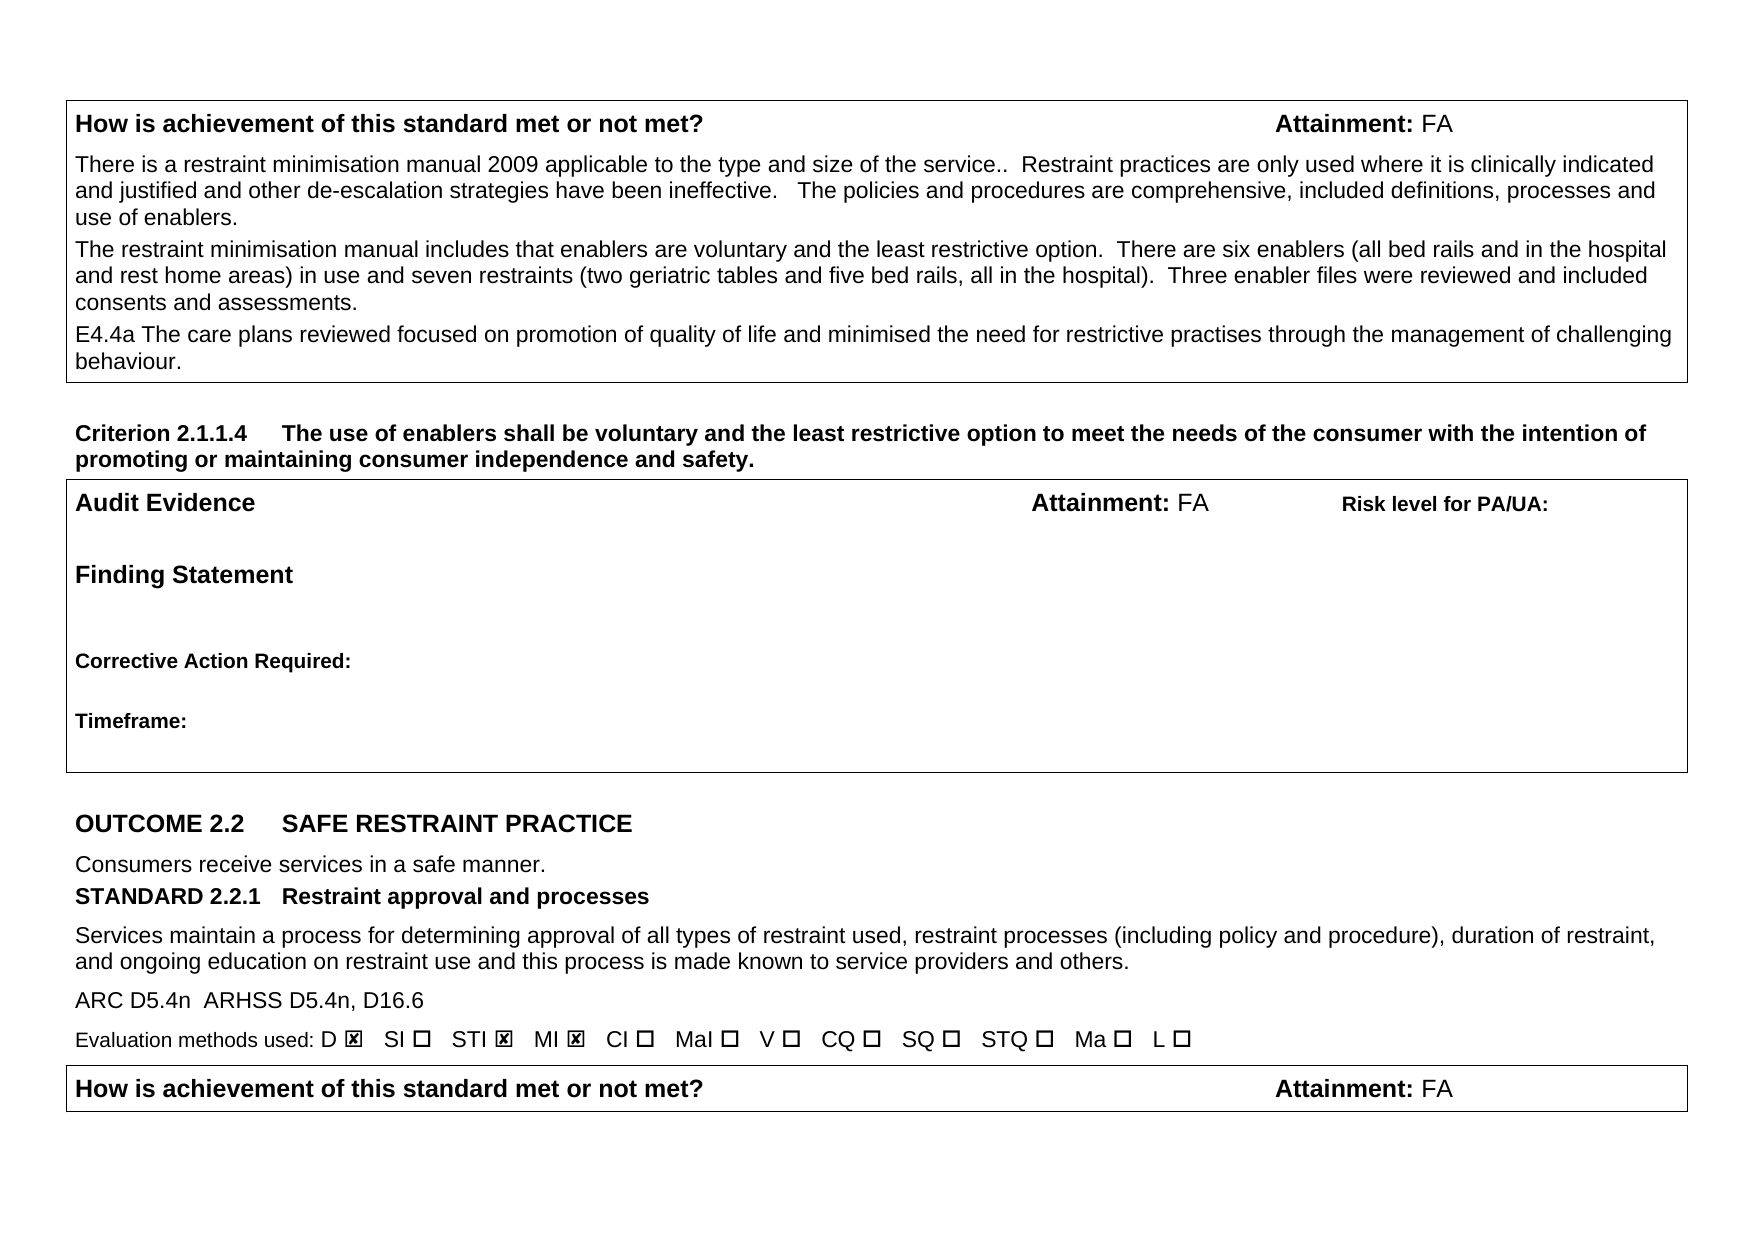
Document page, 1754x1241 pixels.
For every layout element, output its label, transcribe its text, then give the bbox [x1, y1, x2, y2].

text OUTCOME 2.2 SAFE RESTRAINT PRACTICE [75, 809, 1679, 838]
text How is achievement of this standard met or not met? Attainment: FA [67, 101, 1687, 138]
text Audit Evidence Attainment: FA Risk level for PA/UA: [67, 480, 1687, 517]
text STANDARD 2.2.1 Restraint approval and processes [75, 883, 1679, 909]
text Finding Statement [67, 550, 1687, 588]
text The restraint minimisation manual includes that enablers are voluntary and the least restrictive option. There are six enablers (all bed rails and in the hospital and rest home areas) in use and seven restraints (two geriatric tables and five bed rails, all in the hospital). Three enabler files were reviewed and included consents and assessments. [67, 227, 1687, 312]
text There is a restraint minimisation manual 2009 applicable to the type and size of the service.. Restraint practices are only used where it is clinically indicated and justified and other de-escalation strategies have been ineffective. The policies and procedures are comprehensive, included definitions, processes and use of enablers. [67, 141, 1687, 227]
text Evaluation methods used: D SI STI MI CI MaI V CQ SQ STQ Ma L [75, 1026, 1679, 1052]
text Timeframe: [67, 700, 1687, 733]
text Consumers receive services in a safe manner. [75, 851, 1679, 877]
text How is achievement of this standard met or not met? Attainment: FA [67, 1066, 1687, 1111]
text E4.4a The care plans reviewed focused on promotion of quality of life and minimised the need for restrictive practises through the management of challenging behaviour. [67, 312, 1687, 382]
text Services maintain a process for determining approval of all types of restraint used, restraint processes (including policy and procedure), duration of restraint, and ongoing education on restraint use and this process is made known to service providers and others. [75, 922, 1679, 975]
text Criterion 2.1.1.4 The use of enablers shall be voluntary and the least restrictive option to meet the needs of the consumer with the intention of promoting or maintaining consumer independence and safety. [75, 420, 1679, 473]
text Corrective Action Required: [75, 649, 1679, 673]
text ARC D5.4n ARHSS D5.4n, D16.6 [75, 987, 1679, 1013]
